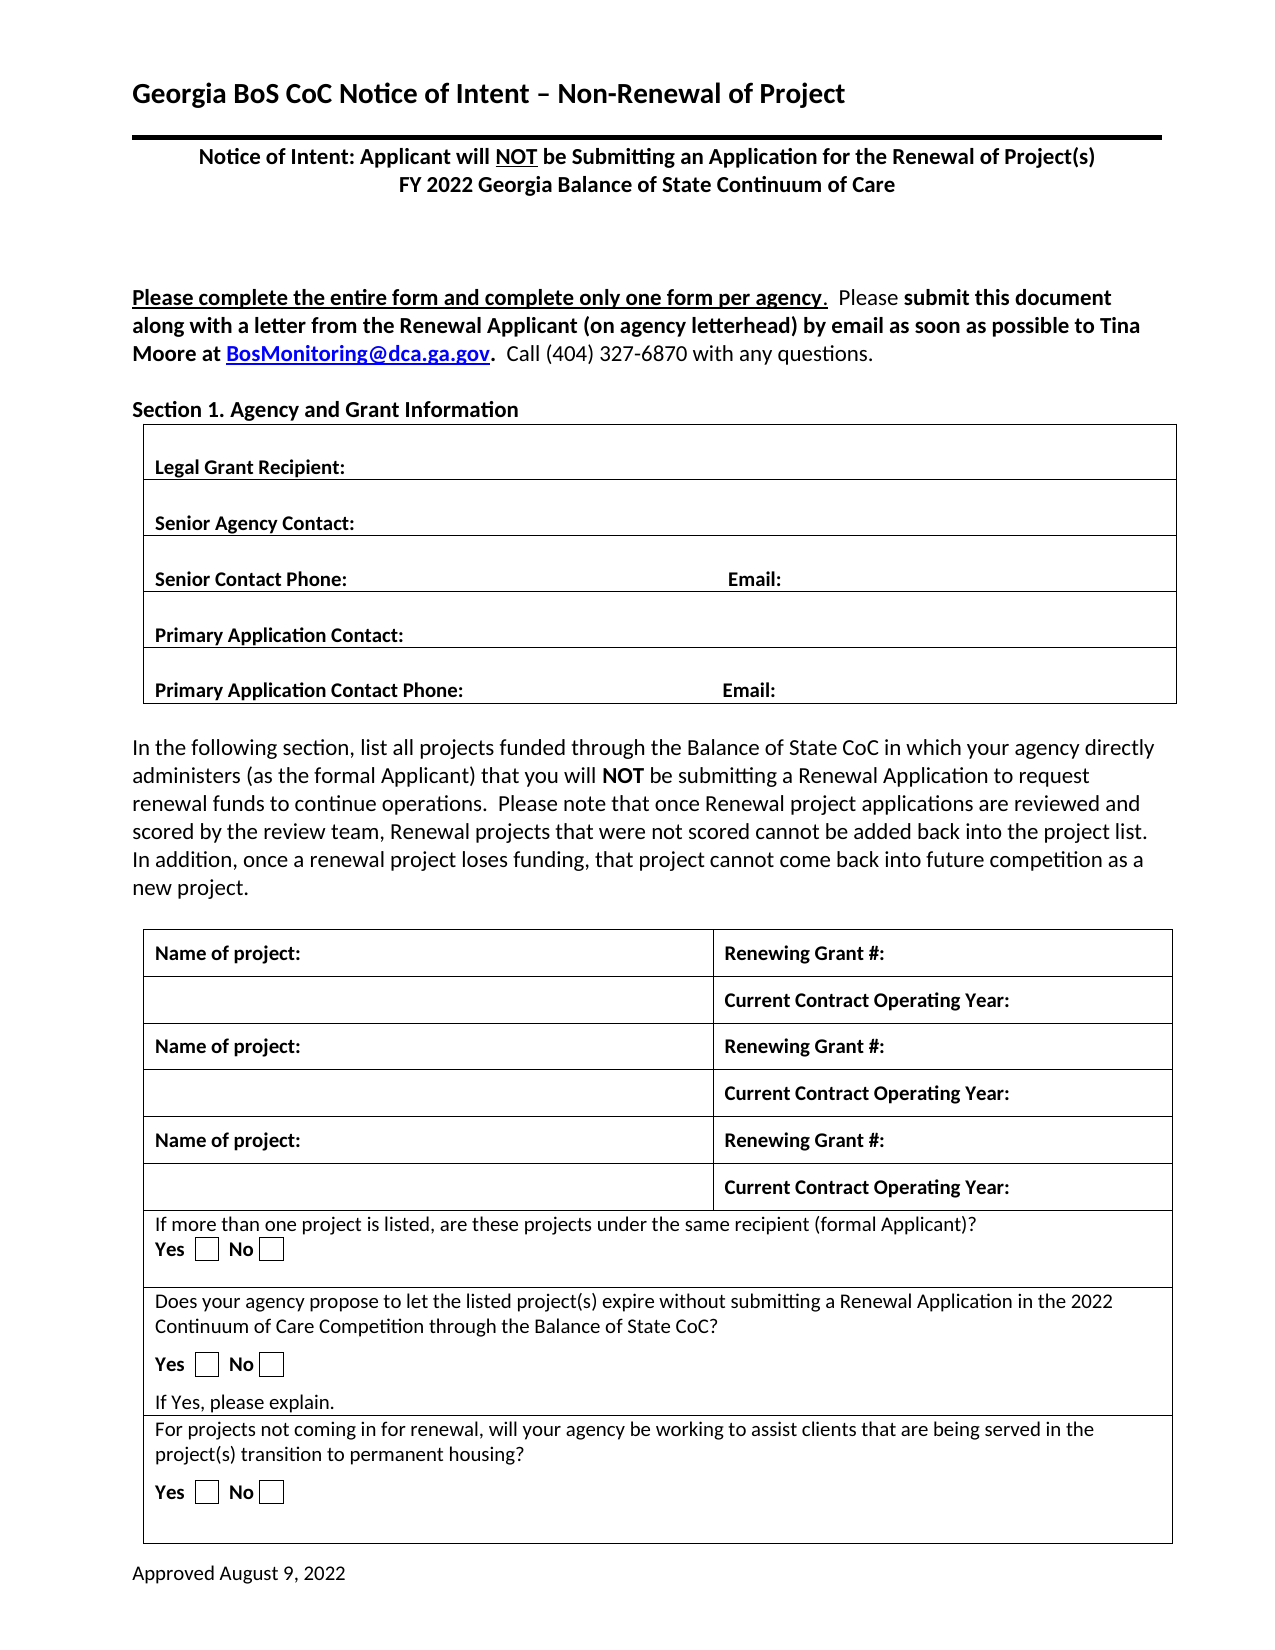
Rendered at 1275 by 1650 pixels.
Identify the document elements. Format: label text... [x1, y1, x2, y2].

table_cell Name of project: [144, 1024, 713, 1069]
title Notice of Intent: Applicant will NOT be Submitting an Application for the Renewal of Project(s) [132, 140, 1162, 170]
table_header Legal Grant Recipient: [144, 425, 1176, 479]
title FY 2022 Georgia Balance of State Continuum of Care [132, 170, 1162, 198]
table_cell Current Contract Operating Year: [714, 977, 1172, 1023]
table_cell Primary Application Contact Phone: Email: [144, 648, 1176, 703]
table_cell [144, 977, 713, 1023]
table_cell If more than one project is listed, are these projects under the same recipient (formal Applicant)? Yes No [144, 1211, 1172, 1287]
table_cell Senior Contact Phone: Email: [144, 536, 1176, 591]
table_header Renewing Grant #: [714, 930, 1172, 976]
table_header Name of project: [144, 930, 713, 976]
table_cell Senior Agency Contact: [144, 480, 1176, 535]
table_cell Renewing Grant #: [714, 1117, 1172, 1163]
table_cell Primary Application Contact: [144, 592, 1176, 647]
table_cell Name of project: [144, 1117, 713, 1163]
table_cell Renewing Grant #: [714, 1024, 1172, 1069]
table_cell Current Contract Operating Year: [714, 1070, 1172, 1116]
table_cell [144, 1416, 1172, 1542]
table_cell Does your agency propose to let the listed project(s) expire without submitting a Renewal Application in the 2022 Continuum of Care Competition through the Balance of State CoC? Yes No If Yes, please explain. [144, 1288, 1172, 1415]
table_cell Current Contract Operating Year: [714, 1164, 1172, 1210]
text In the following section, list all projects funded through the Balance of State CoC in which your agency directly administers (as the formal Applicant) that you will NOT be submitting a Renewal Application to request renewal funds to continue operations. Please note that once Renewal project applications are reviewed and scored by the review team, Renewal projects that were not scored cannot be added back into the project list. In addition, once a renewal project loses funding, that project cannot come back into future competition as a new project. [132, 733, 1162, 901]
text Section 1. Agency and Grant Information [132, 395, 1162, 423]
table_cell [144, 1070, 713, 1116]
table_cell [144, 1164, 713, 1210]
text Please complete the entire form and complete only one form per agency. Please submit this document along with a letter from the Renewal Applicant (on agency letterhead) by email as soon as possible to Tina Moore at BosMonitoring@dca.ga.gov. Call (404) 327-6870 with any questions. [132, 283, 1162, 367]
